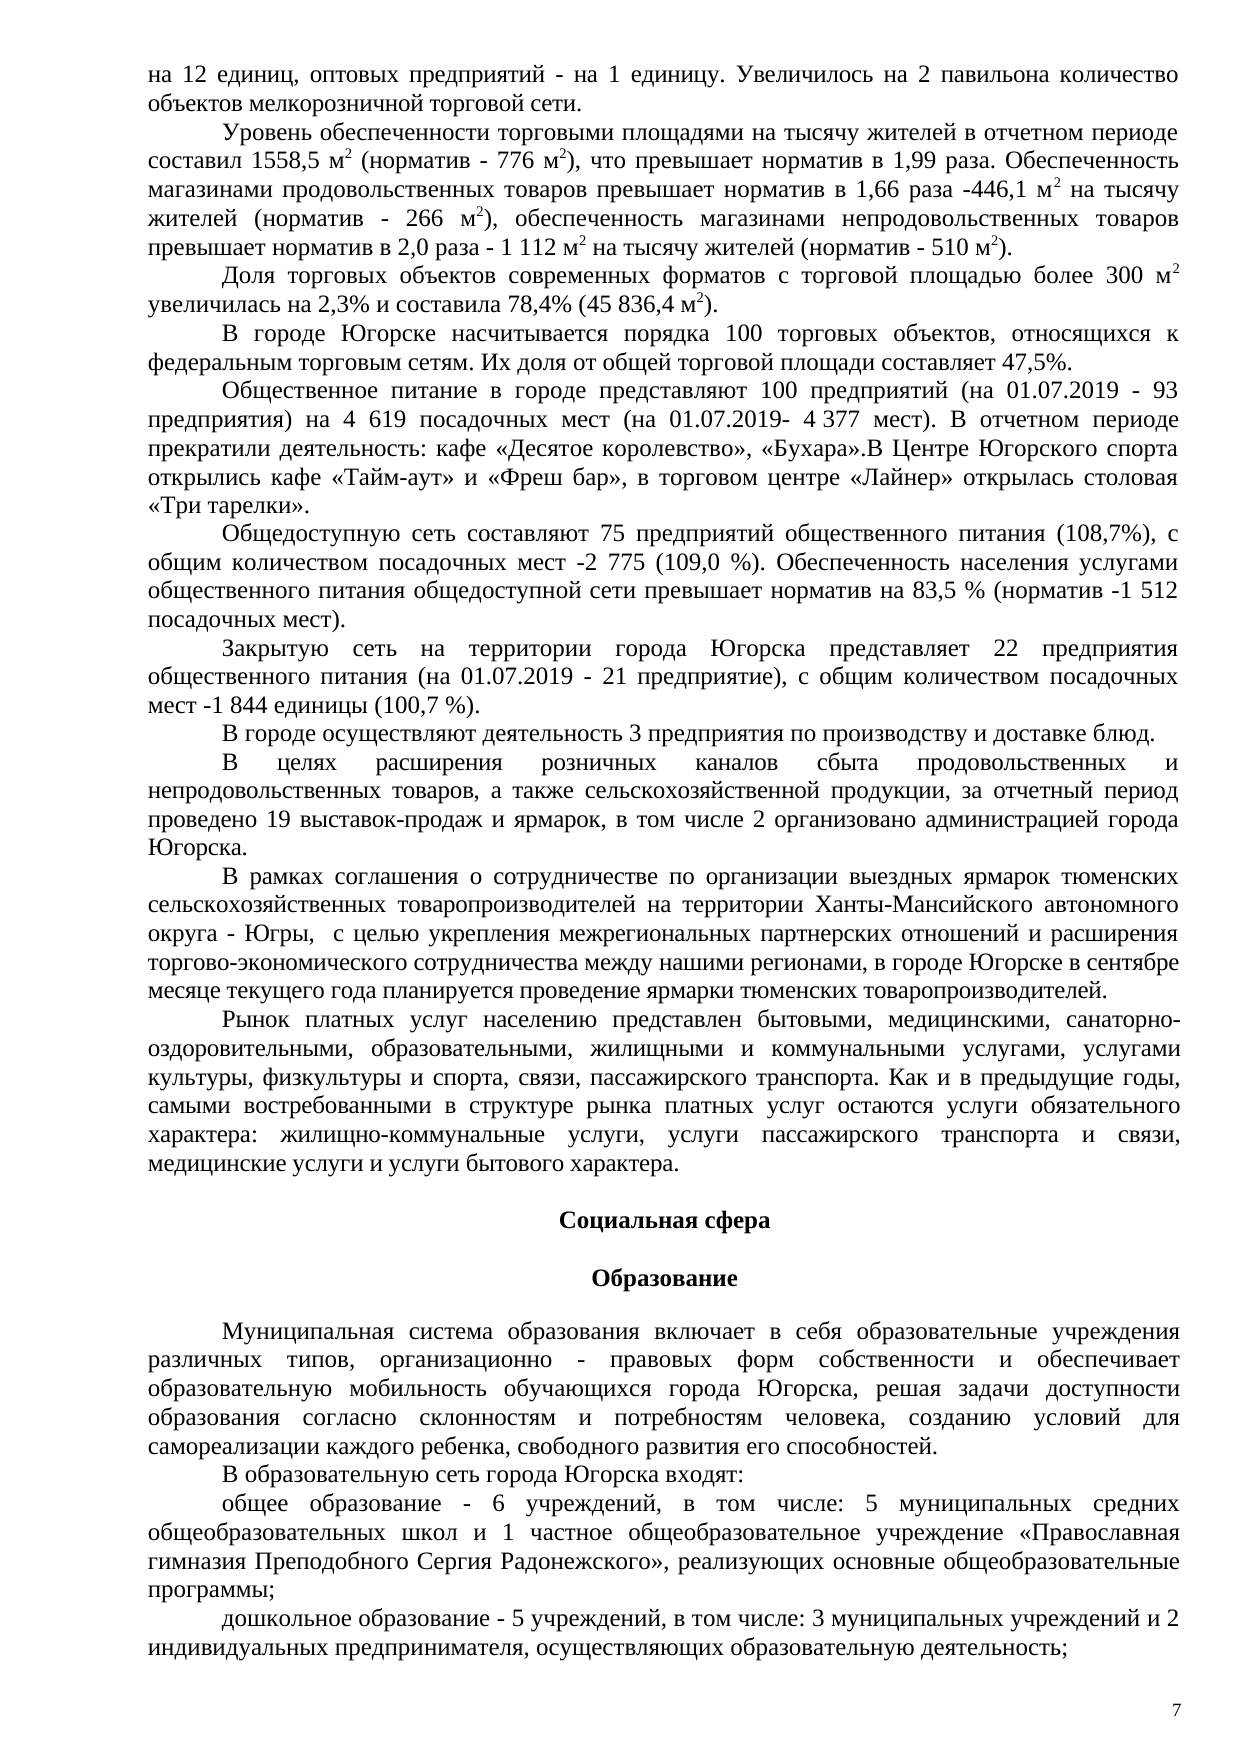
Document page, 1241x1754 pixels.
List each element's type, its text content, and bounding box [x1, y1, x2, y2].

text В рамках соглашения о сотрудничестве по организации выездных ярмарок тюменских сельскохозяйственных товаропроизводителей на территории Ханты-Мансийского автономного округа - Югры, с целью укрепления межрегиональных партнерских отношений и расширения торгово-экономического сотрудничества между нашими регионами, в городе Югорске в сентябре месяце текущего года планируется проведение ярмарки тюменских товаропроизводителей. [148, 862, 1179, 1004]
text В городе Югорске насчитывается порядка 100 торговых объектов, относящихся к федеральным торговым сетям. Их доля от общей торговой площади составляет 47,5%. [148, 318, 1179, 375]
text дошкольное образование - 5 учреждений, в том числе: 3 муниципальных учреждений и 2 индивидуальных предпринимателя, осуществляющих образовательную деятельность; [148, 1603, 1181, 1661]
text Муниципальная система образования включает в себя образовательные учреждения различных типов, организационно - правовых форм собственности и обеспечивает образовательную мобильность обучающихся города Югорска, решая задачи доступности образования согласно склонностям и потребностям человека, созданию условий для самореализации каждого ребенка, свободного развития его способностей. [148, 1316, 1181, 1459]
text Закрытую сеть на территории города Югорска представляет 22 предприятия общественного питания (на 01.07.2019 - 21 предприятие), с общим количеством посадочных мест -1 844 единицы (100,7 %). [148, 633, 1179, 719]
text В образовательную сеть города Югорска входят: [148, 1459, 1181, 1488]
text общее образование - 6 учреждений, в том числе: 5 муниципальных средних общеобразовательных школ и 1 частное общеобразовательное учреждение «Православная гимназия Преподобного Сергия Радонежского», реализующих основные общеобразовательные программы; [148, 1488, 1181, 1603]
text Общественное питание в городе представляют 100 предприятий (на 01.07.2019 - 93 предприятия) на 4 619 посадочных мест (на 01.07.2019- 4 377 мест). В отчетном периоде прекратили деятельность: кафе «Десятое королевство», «Бухара».В Центре Югорского спорта открылись кафе «Тайм-аут» и «Фреш бар», в торговом центре «Лайнер» открылась столовая «Три тарелки». [148, 375, 1179, 519]
text Уровень обеспеченности торговыми площадями на тысячу жителей в отчетном периоде составил 1558,5 м2 (норматив - 776 м2), что превышает норматив в 1,99 раза. Обеспеченность магазинами продовольственных товаров превышает норматив в 1,66 раза -446,1 м2 на тысячу жителей (норматив - 266 м2), обеспеченность магазинами непродовольственных товаров превышает норматив в 2,0 раза - 1 112 м2 на тысячу жителей (норматив - 510 м2). [148, 117, 1179, 260]
text Доля торговых объектов современных форматов с торговой площадью более 300 м2 увеличилась на 2,3% и составила 78,4% (45 836,4 м2). [148, 260, 1179, 318]
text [148, 59, 1179, 117]
text В целях расширения розничных каналов сбыта продовольственных и непродовольственных товаров, а также сельскохозяйственной продукции, за отчетный период проведено 19 выставок-продаж и ярмарок, в том числе 2 организовано администрацией города Югорска. [148, 747, 1179, 862]
text Рынок платных услуг населению представлен бытовыми, медицинскими, санаторно-оздоровительными, образовательными, жилищными и коммунальными услугами, услугами культуры, физкультуры и спорта, связи, пассажирского транспорта. Как и в предыдущие годы, самыми востребованными в структуре рынка платных услуг остаются услуги обязательного характера: жилищно-коммунальные услуги, услуги пассажирского транспорта и связи, медицинские услуги и услуги бытового характера. [148, 1004, 1181, 1177]
subtitle Образование [148, 1263, 1181, 1292]
subtitle Социальная сфера [148, 1206, 1181, 1234]
text Общедоступную сеть составляют 75 предприятий общественного питания (108,7%), с общим количеством посадочных мест -2 775 (109,0 %). Обеспеченность населения услугами общественного питания общедоступной сети превышает норматив на 83,5 % (норматив -1 512 посадочных мест). [148, 519, 1179, 633]
text В городе осуществляют деятельность 3 предприятия по производству и доставке блюд. [148, 719, 1179, 747]
